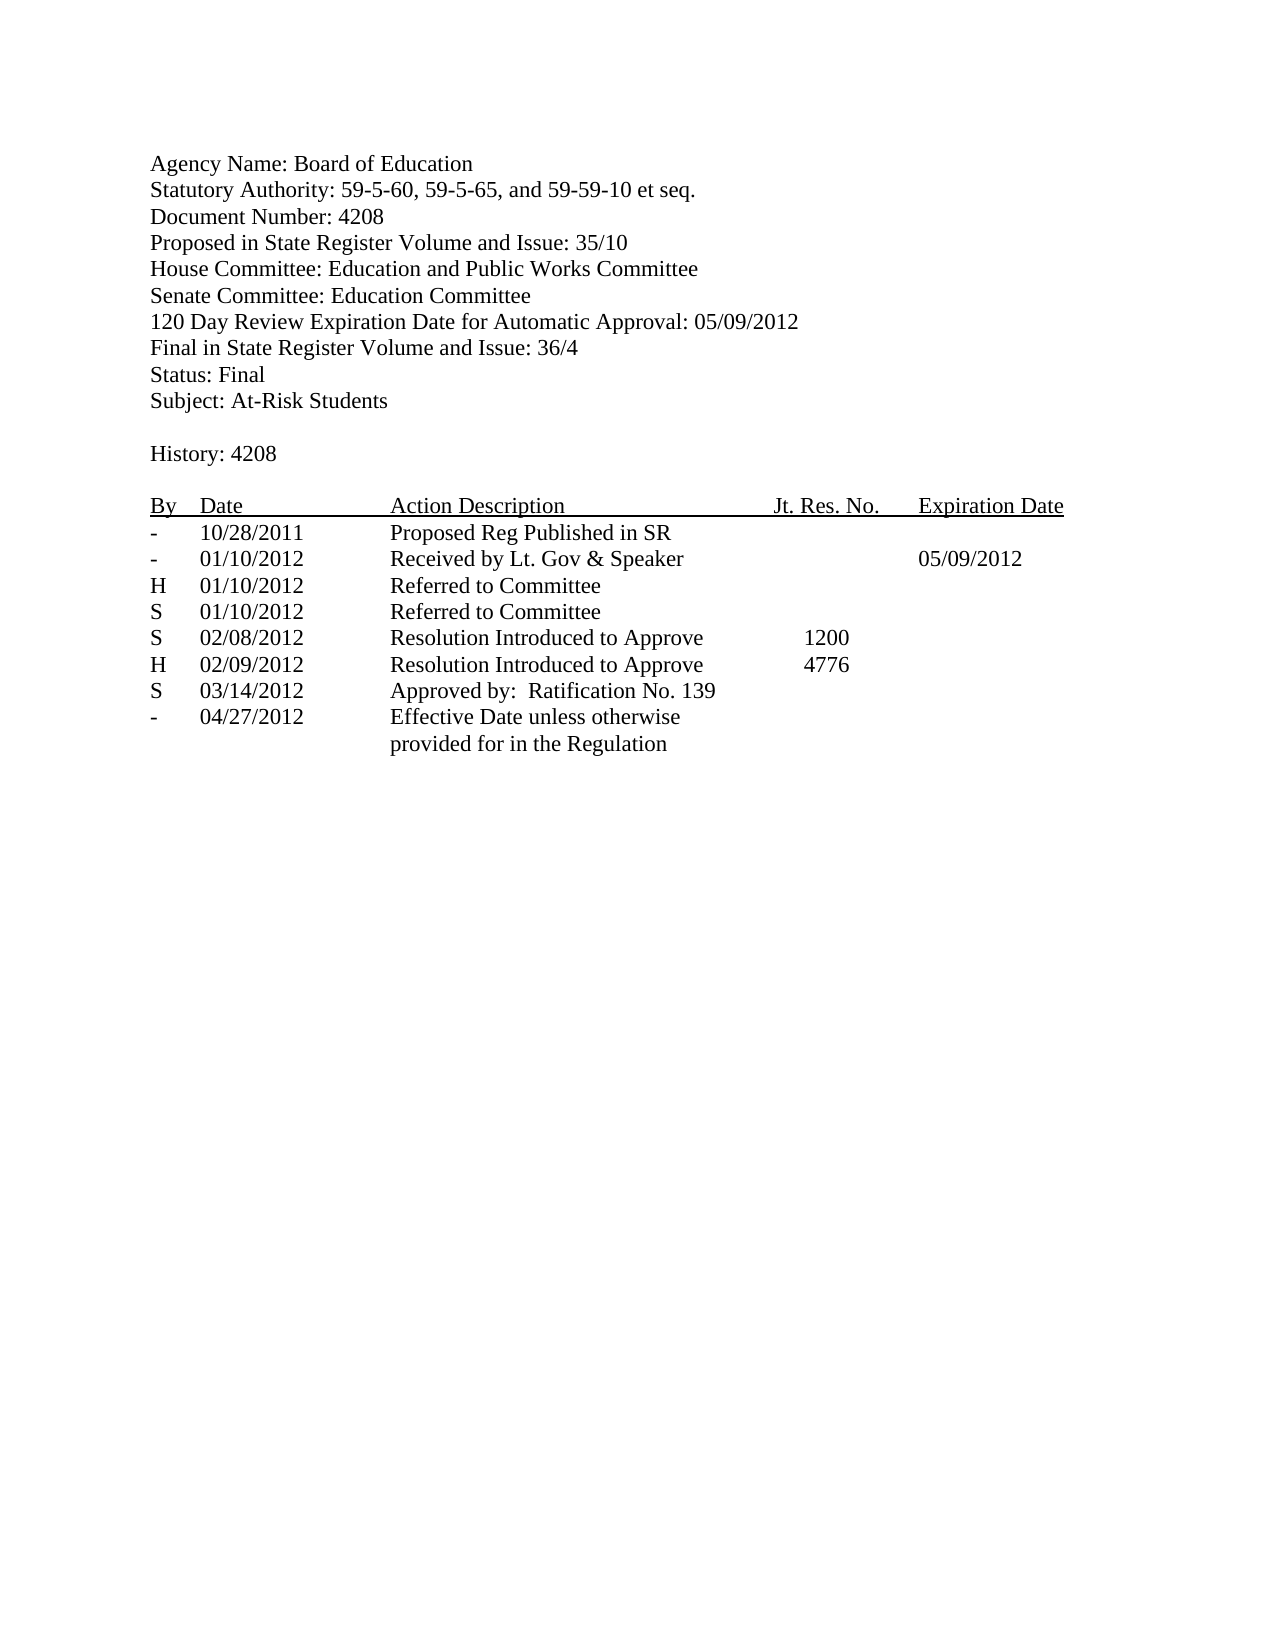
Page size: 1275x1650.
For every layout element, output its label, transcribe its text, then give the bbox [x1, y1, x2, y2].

text Proposed in State Register Volume and Issue: 35/10 [150, 229, 1125, 255]
text H 01/10/2012 Referred to Committee [150, 572, 1125, 598]
text 120 Day Review Expiration Date for Automatic Approval: 05/09/2012 [150, 308, 1125, 334]
text Status: Final [150, 361, 1125, 387]
text - 10/28/2011 Proposed Reg Published in SR [150, 519, 1125, 545]
text S 02/08/2012 Resolution Introduced to Approve 1200 [150, 624, 1125, 651]
text - 01/10/2012 Received by Lt. Gov & Speaker 05/09/2012 [150, 545, 1125, 572]
text Agency Name: Board of Education [150, 150, 1125, 176]
text S 01/10/2012 Referred to Committee [150, 598, 1125, 624]
text Document Number: 4208 [150, 203, 1125, 229]
text Senate Committee: Education Committee [150, 282, 1125, 308]
text House Committee: Education and Public Works Committee [150, 255, 1125, 282]
text Subject: At-Risk Students [150, 387, 1125, 413]
text Final in State Register Volume and Issue: 36/4 [150, 334, 1125, 361]
text provided for in the Regulation [150, 730, 1125, 756]
text By Date Action Description Jt. Res. No. Expiration Date [150, 493, 1125, 519]
text History: 4208 [150, 440, 1125, 466]
text H 02/09/2012 Resolution Introduced to Approve 4776 [150, 651, 1125, 677]
text Statutory Authority: 59-5-60, 59-5-65, and 59-59-10 et seq. [150, 176, 1125, 203]
text - 04/27/2012 Effective Date unless otherwise [150, 703, 1125, 730]
text S 03/14/2012 Approved by: Ratification No. 139 [150, 677, 1125, 703]
